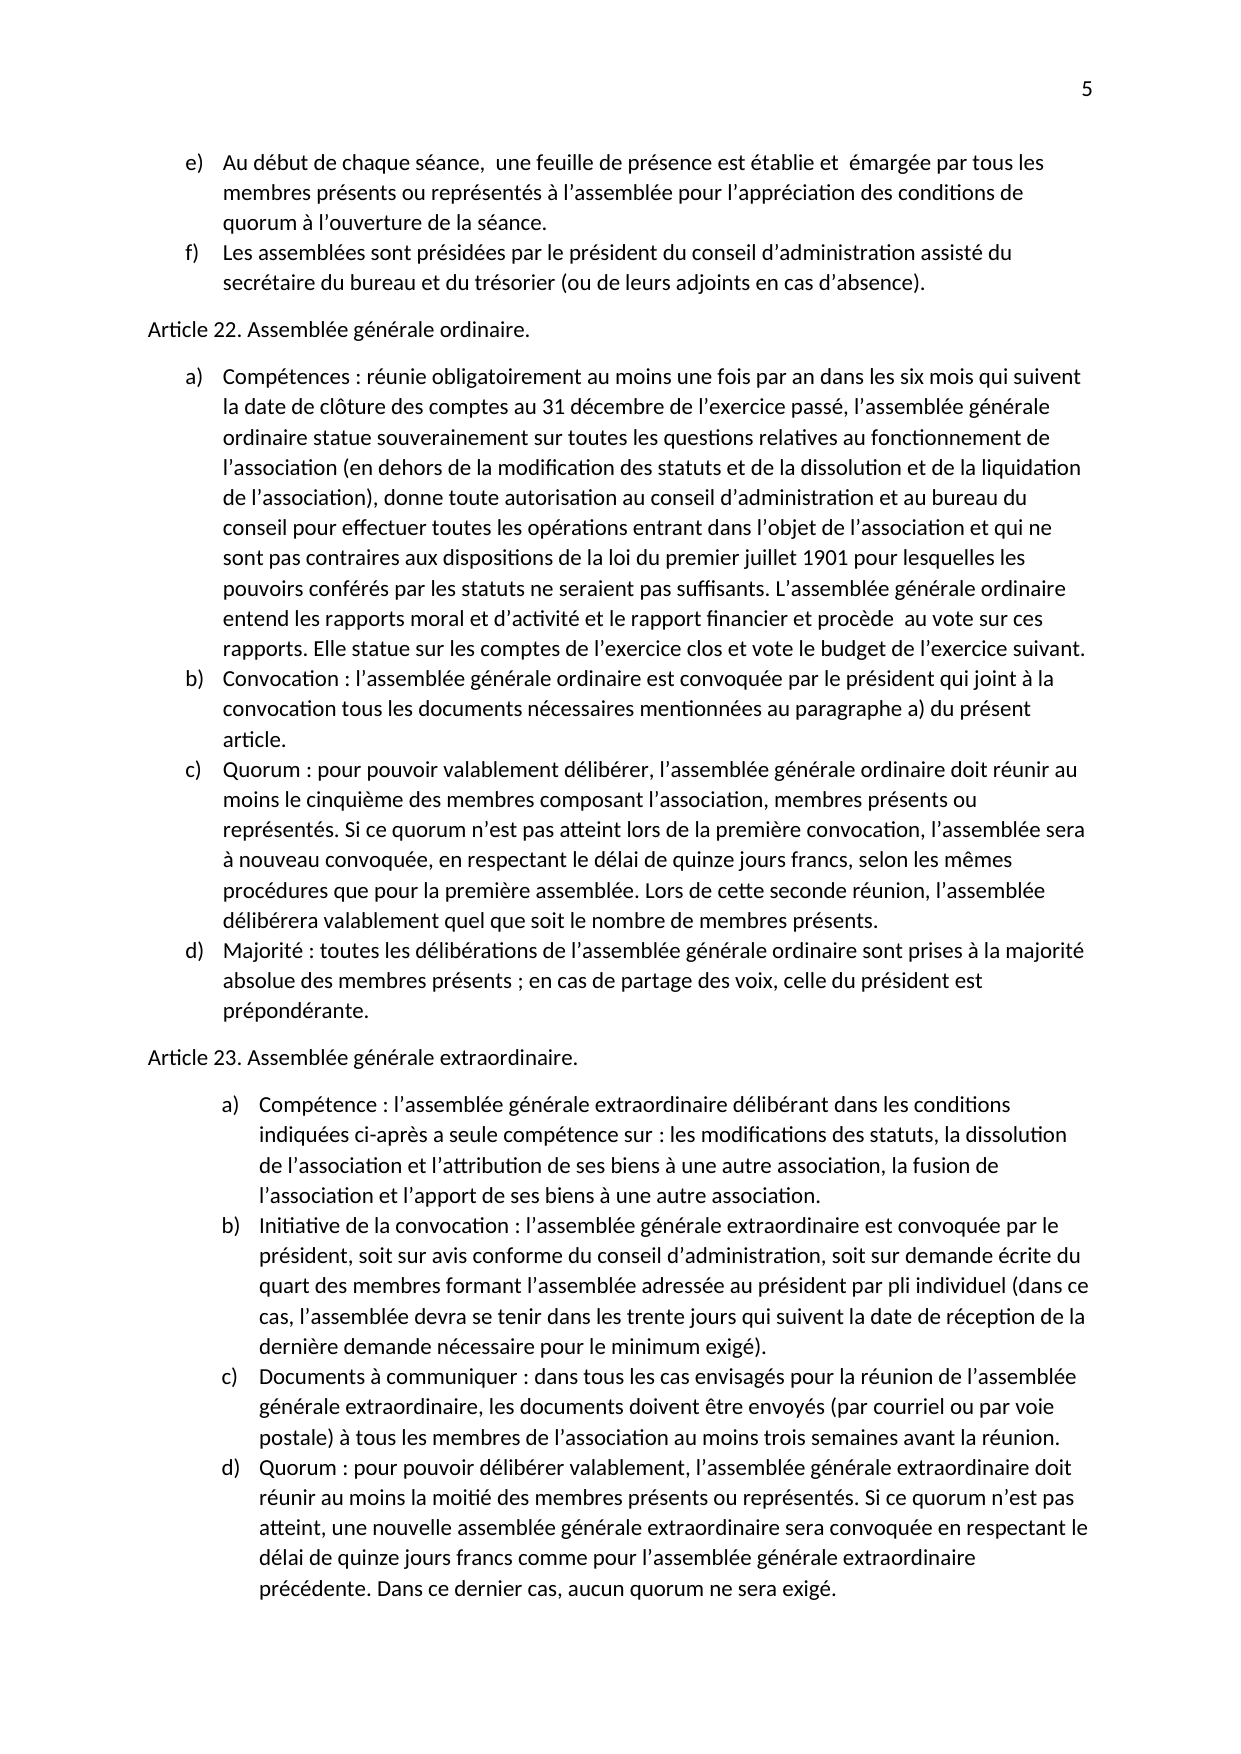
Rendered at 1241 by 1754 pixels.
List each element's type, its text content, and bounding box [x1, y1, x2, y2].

list Quorum : pour pouvoir valablement délibérer, l’assemblée générale ordinaire doit réunir au moins le cinquième des membres composant l’association, membres présents ou représentés. Si ce quorum n’est pas atteint lors de la première convocation, l’assemblée sera à nouveau convoquée, en respectant le délai de quinze jours francs, selon les mêmes procédures que pour la première assemblée. Lors de cette seconde réunion, l’assemblée délibérera valablement quel que soit le nombre de membres présents. [185, 755, 1093, 934]
list Documents à communiquer : dans tous les cas envisagés pour la réunion de l’assemblée générale extraordinaire, les documents doivent être envoyés (par courriel ou par voie postale) à tous les membres de l’association au moins trois semaines avant la réunion. [221, 1362, 1093, 1451]
list Convocation : l’assemblée générale ordinaire est convoquée par le président qui joint à la convocation tous les documents nécessaires mentionnées au paragraphe a) du présent article. [185, 664, 1093, 753]
list Les assemblées sont présidées par le président du conseil d’administration assisté du secrétaire du bureau et du trésorier (ou de leurs adjoints en cas d’absence). [185, 238, 1093, 296]
list Quorum : pour pouvoir délibérer valablement, l’assemblée générale extraordinaire doit réunir au moins la moitié des membres présents ou représentés. Si ce quorum n’est pas atteint, une nouvelle assemblée générale extraordinaire sera convoquée en respectant le délai de quinze jours francs comme pour l’assemblée générale extraordinaire précédente. Dans ce dernier cas, aucun quorum ne sera exigé. [221, 1453, 1093, 1602]
list Au début de chaque séance, une feuille de présence est établie et émargée par tous les membres présents ou représentés à l’assemblée pour l’appréciation des conditions de quorum à l’ouverture de la séance. [185, 148, 1093, 236]
text Article 22. Assemblée générale ordinaire. [148, 315, 1093, 343]
text Article 23. Assemblée générale extraordinaire. [148, 1043, 1093, 1071]
list Compétence : l’assemblée générale extraordinaire délibérant dans les conditions indiquées ci-après a seule compétence sur : les modifications des statuts, la dissolution de l’association et l’attribution de ses biens à une autre association, la fusion de l’association et l’apport de ses biens à une autre association. [221, 1090, 1093, 1209]
list Compétences : réunie obligatoirement au moins une fois par an dans les six mois qui suivent la date de clôture des comptes au 31 décembre de l’exercice passé, l’assemblée générale ordinaire statue souverainement sur toutes les questions relatives au fonctionnement de l’association (en dehors de la modification des statuts et de la dissolution et de la liquidation de l’association), donne toute autorisation au conseil d’administration et au bureau du conseil pour effectuer toutes les opérations entrant dans l’objet de l’association et qui ne sont pas contraires aux dispositions de la loi du premier juillet 1901 pour lesquelles les pouvoirs conférés par les statuts ne seraient pas suffisants. L’assemblée générale ordinaire entend les rapports moral et d’activité et le rapport financier et procède au vote sur ces rapports. Elle statue sur les comptes de l’exercice clos et vote le budget de l’exercice suivant. [185, 362, 1093, 662]
list Initiative de la convocation : l’assemblée générale extraordinaire est convoquée par le président, soit sur avis conforme du conseil d’administration, soit sur demande écrite du quart des membres formant l’assemblée adressée au président par pli individuel (dans ce cas, l’assemblée devra se tenir dans les trente jours qui suivent la date de réception de la dernière demande nécessaire pour le minimum exigé). [221, 1211, 1093, 1360]
list Majorité : toutes les délibérations de l’assemblée générale ordinaire sont prises à la majorité absolue des membres présents ; en cas de partage des voix, celle du président est prépondérante. [185, 936, 1093, 1024]
